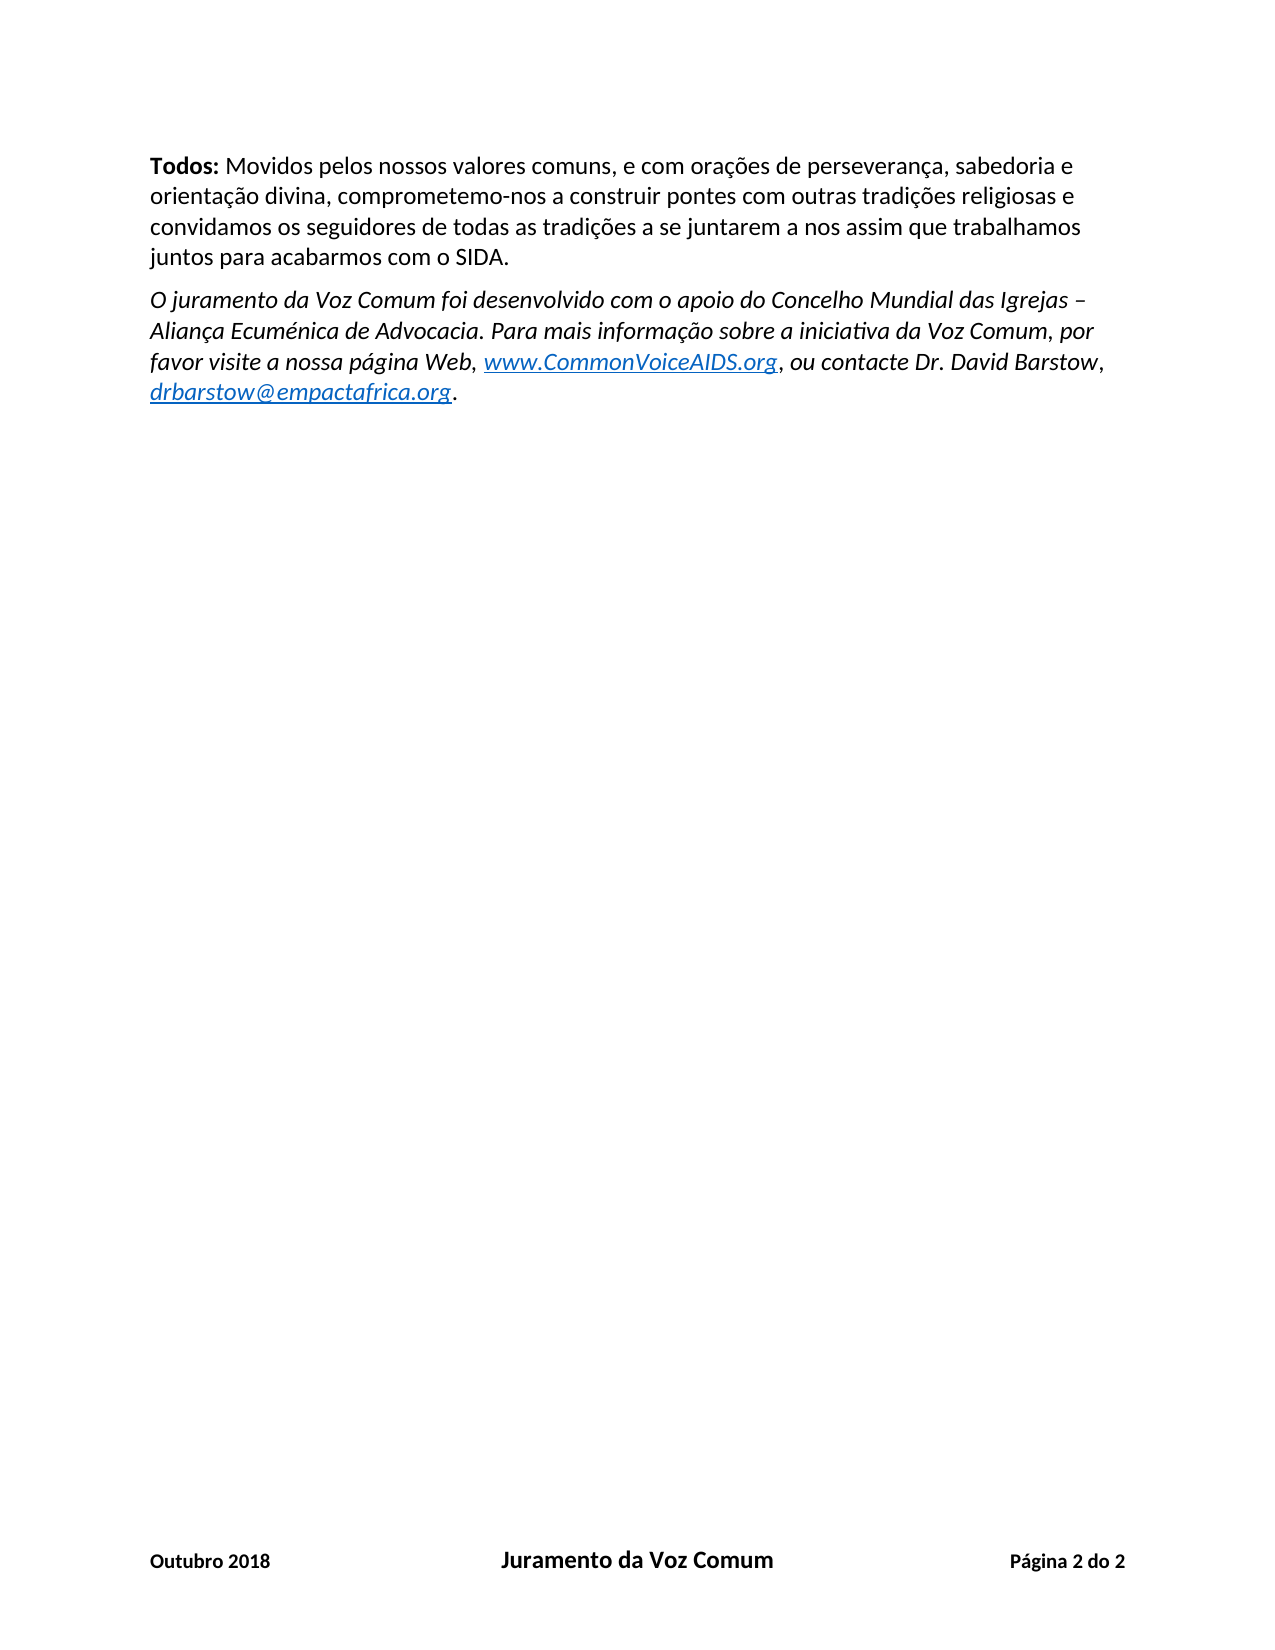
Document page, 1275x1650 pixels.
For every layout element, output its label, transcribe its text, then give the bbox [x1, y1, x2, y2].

text O juramento da Voz Comum foi desenvolvido com o apoio do Concelho Mundial das Igrejas – Aliança Ecuménica de Advocacia. Para mais informação sobre a iniciativa da Voz Comum, por favor visite a nossa página Web, www.CommonVoiceAIDS.org, ou contacte Dr. David Barstow, drbarstow@empactafrica.org. [150, 284, 1140, 407]
text Todos: Movidos pelos nossos valores comuns, e com orações de perseverança, sabedoria e orientação divina, comprometemo-nos a construir pontes com outras tradições religiosas e convidamos os seguidores de todas as tradições a se juntarem a nos assim que trabalhamos juntos para acabarmos com o SIDA. [150, 150, 1125, 272]
